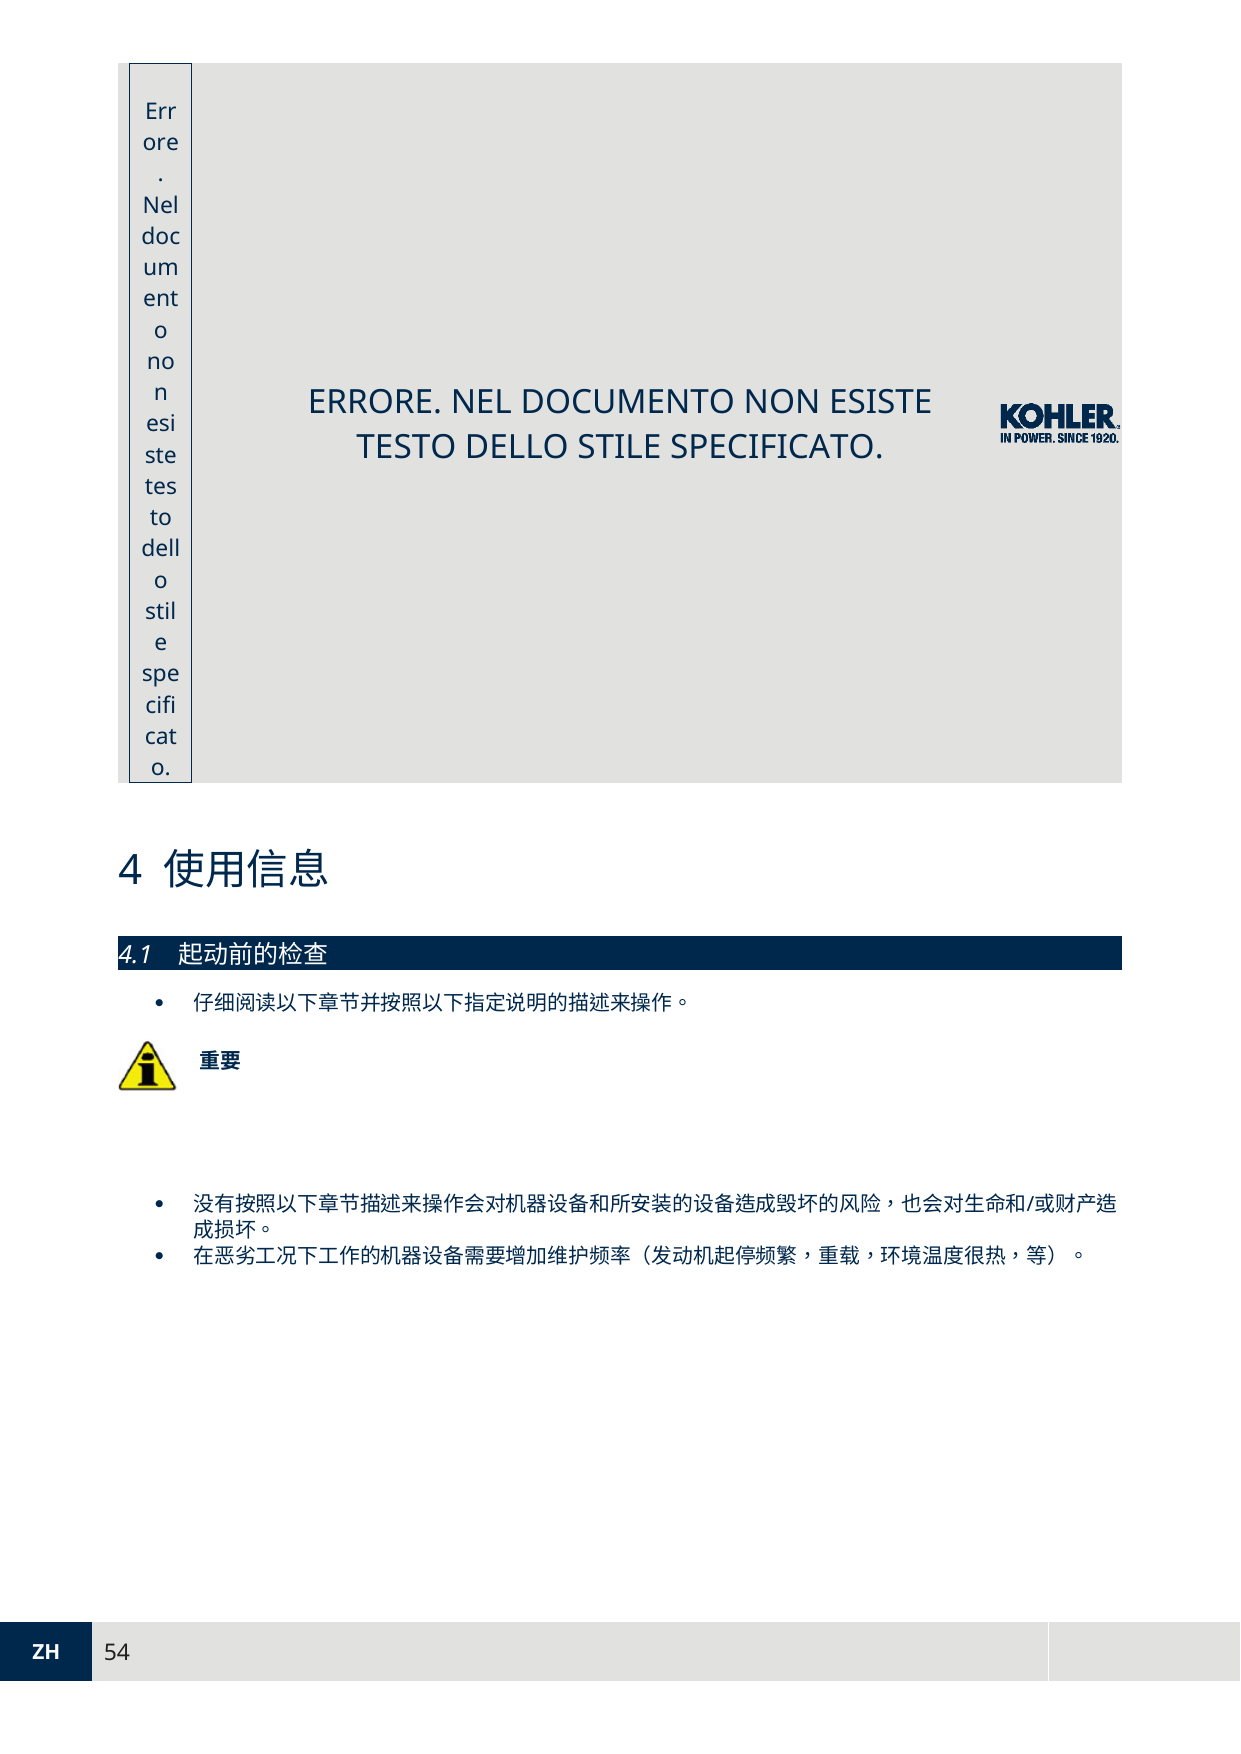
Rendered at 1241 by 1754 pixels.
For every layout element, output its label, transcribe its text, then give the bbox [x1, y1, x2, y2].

picture [1000, 403, 1121, 443]
list 仔细阅读以下章节并按照以下指定说明的描述来操作。 [156, 990, 1122, 1015]
picture [118, 1039, 178, 1091]
list 没有按照以下章节描述来操作会对机器设备和所安装的设备造成毁坏的风险，也会对生命和/或财产造成损坏。 [156, 1189, 1122, 1243]
subtitle 使用信息 [118, 840, 1122, 896]
list 在恶劣工况下工作的机器设备需要增加维护频率（发动机起停频繁，重载，环境温度很热，等）。 [156, 1243, 1122, 1268]
subtitle 起动前的检查 [118, 936, 1122, 970]
text 重要 [178, 1046, 1122, 1074]
